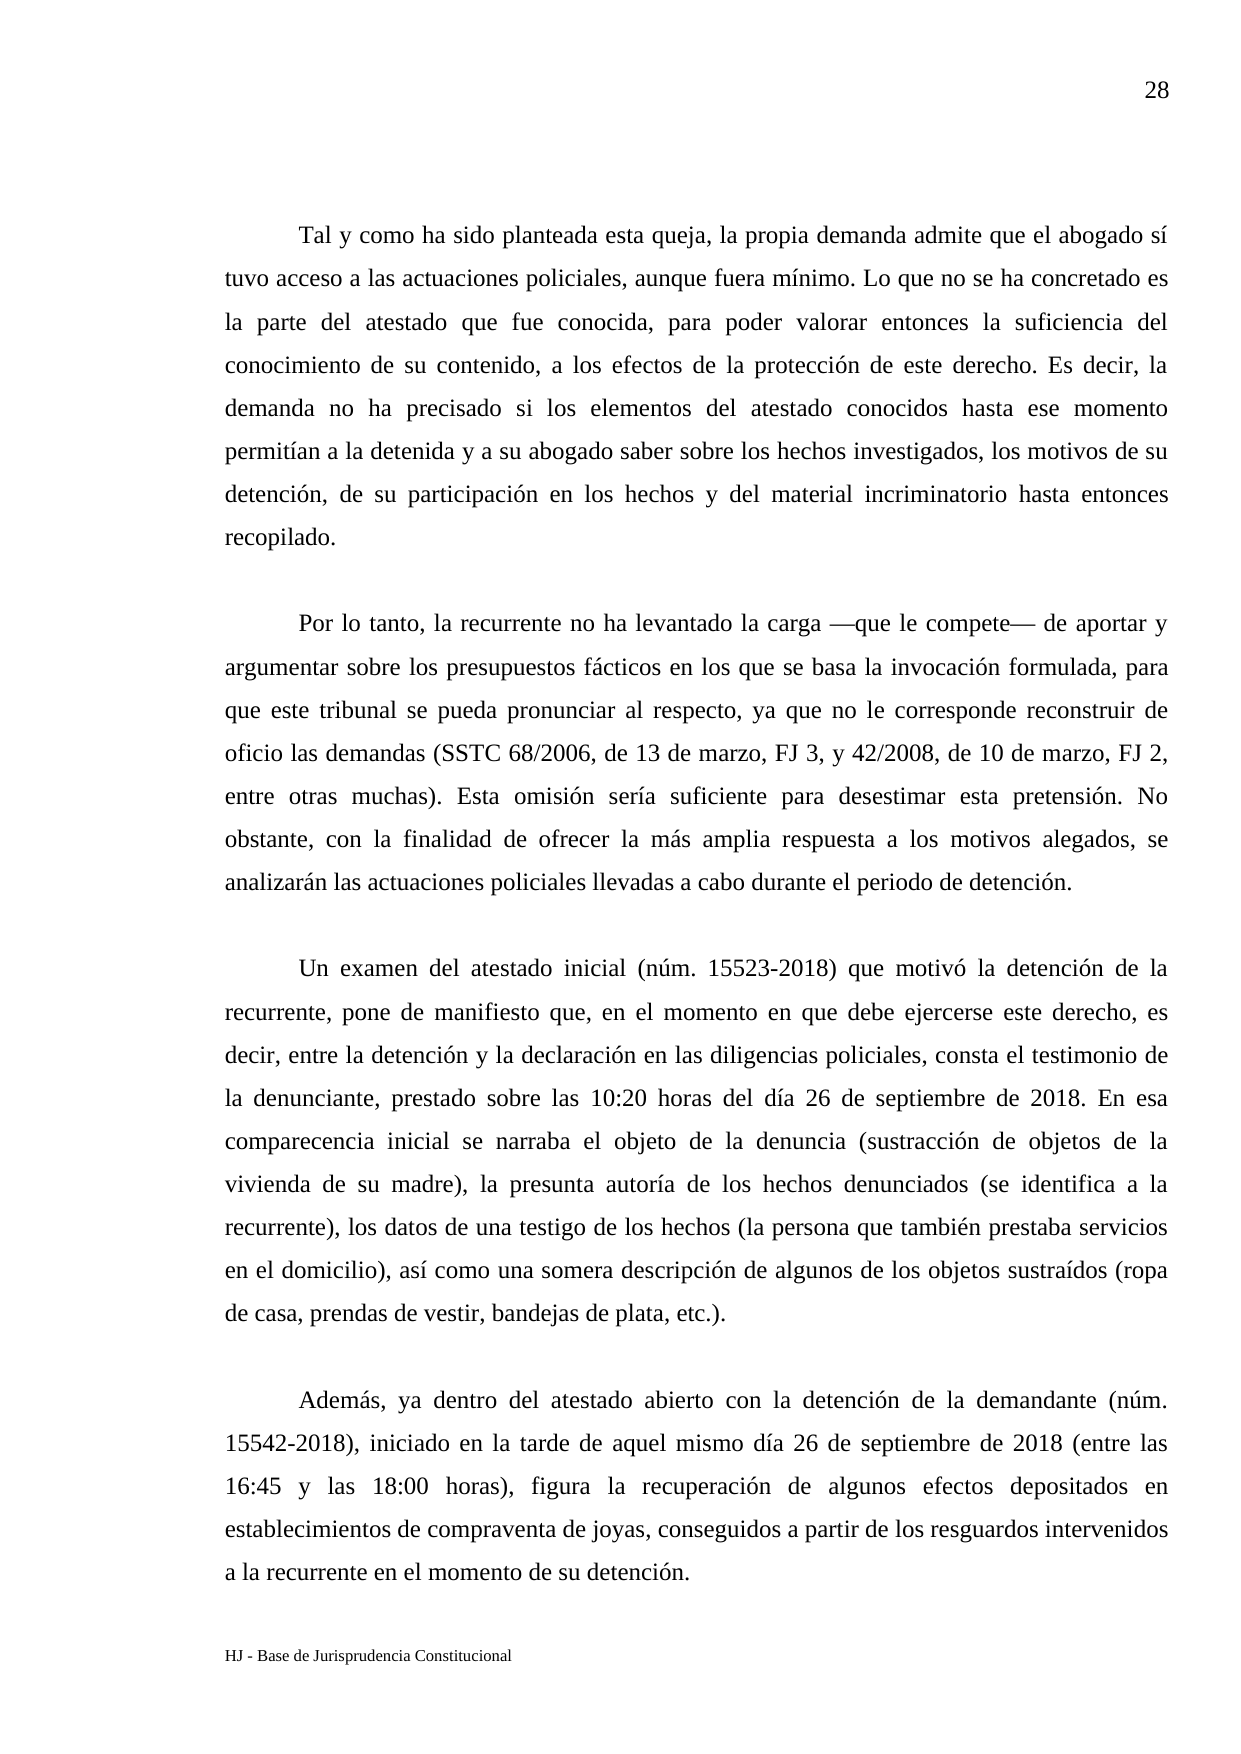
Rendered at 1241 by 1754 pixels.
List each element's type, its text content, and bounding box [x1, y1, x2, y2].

text Por lo tanto, la recurrente no ha levantado la carga —que le compete— de aportar y argumentar sobre los presupuestos fácticos en los que se basa la invocación formulada, para que este tribunal se pueda pronunciar al respecto, ya que no le corresponde reconstruir de oficio las demandas (SSTC 68/2006, de 13 de marzo, FJ 3, y 42/2008, de 10 de marzo, FJ 2, entre otras muchas). Esta omisión sería suficiente para desestimar esta pretensión. No obstante, con la finalidad de ofrecer la más amplia respuesta a los motivos alegados, se analizarán las actuaciones policiales llevadas a cabo durante el periodo de detención. [224, 608, 1169, 896]
text Tal y como ha sido planteada esta queja, la propia demanda admite que el abogado sí tuvo acceso a las actuaciones policiales, aunque fuera mínimo. Lo que no se ha concretado es la parte del atestado que fue conocida, para poder valorar entonces la suficiencia del conocimiento de su contenido, a los efectos de la protección de este derecho. Es decir, la demanda no ha precisado si los elementos del atestado conocidos hasta ese momento permitían a la detenida y a su abogado saber sobre los hechos investigados, los motivos de su detención, de su participación en los hechos y del material incriminatorio hasta entonces recopilado. [224, 220, 1169, 551]
text Un examen del atestado inicial (núm. 15523-2018) que motivó la detención de la recurrente, pone de manifiesto que, en el momento en que debe ejercerse este derecho, es decir, entre la detención y la declaración en las diligencias policiales, consta el testimonio de la denunciante, prestado sobre las 10:20 horas del día 26 de septiembre de 2018. En esa comparecencia inicial se narraba el objeto de la denuncia (sustracción de objetos de la vivienda de su madre), la presunta autoría de los hechos denunciados (se identifica a la recurrente), los datos de una testigo de los hechos (la persona que también prestaba servicios en el domicilio), así como una somera descripción de algunos de los objetos sustraídos (ropa de casa, prendas de vestir, bandejas de plata, etc.). [224, 953, 1169, 1327]
text Además, ya dentro del atestado abierto con la detención de la demandante (núm. 15542-2018), iniciado en la tarde de aquel mismo día 26 de septiembre de 2018 (entre las 16:45 y las 18:00 horas), figura la recuperación de algunos efectos depositados en establecimientos de compraventa de joyas, conseguidos a partir de los resguardos intervenidos a la recurrente en el momento de su detención. [224, 1385, 1169, 1586]
